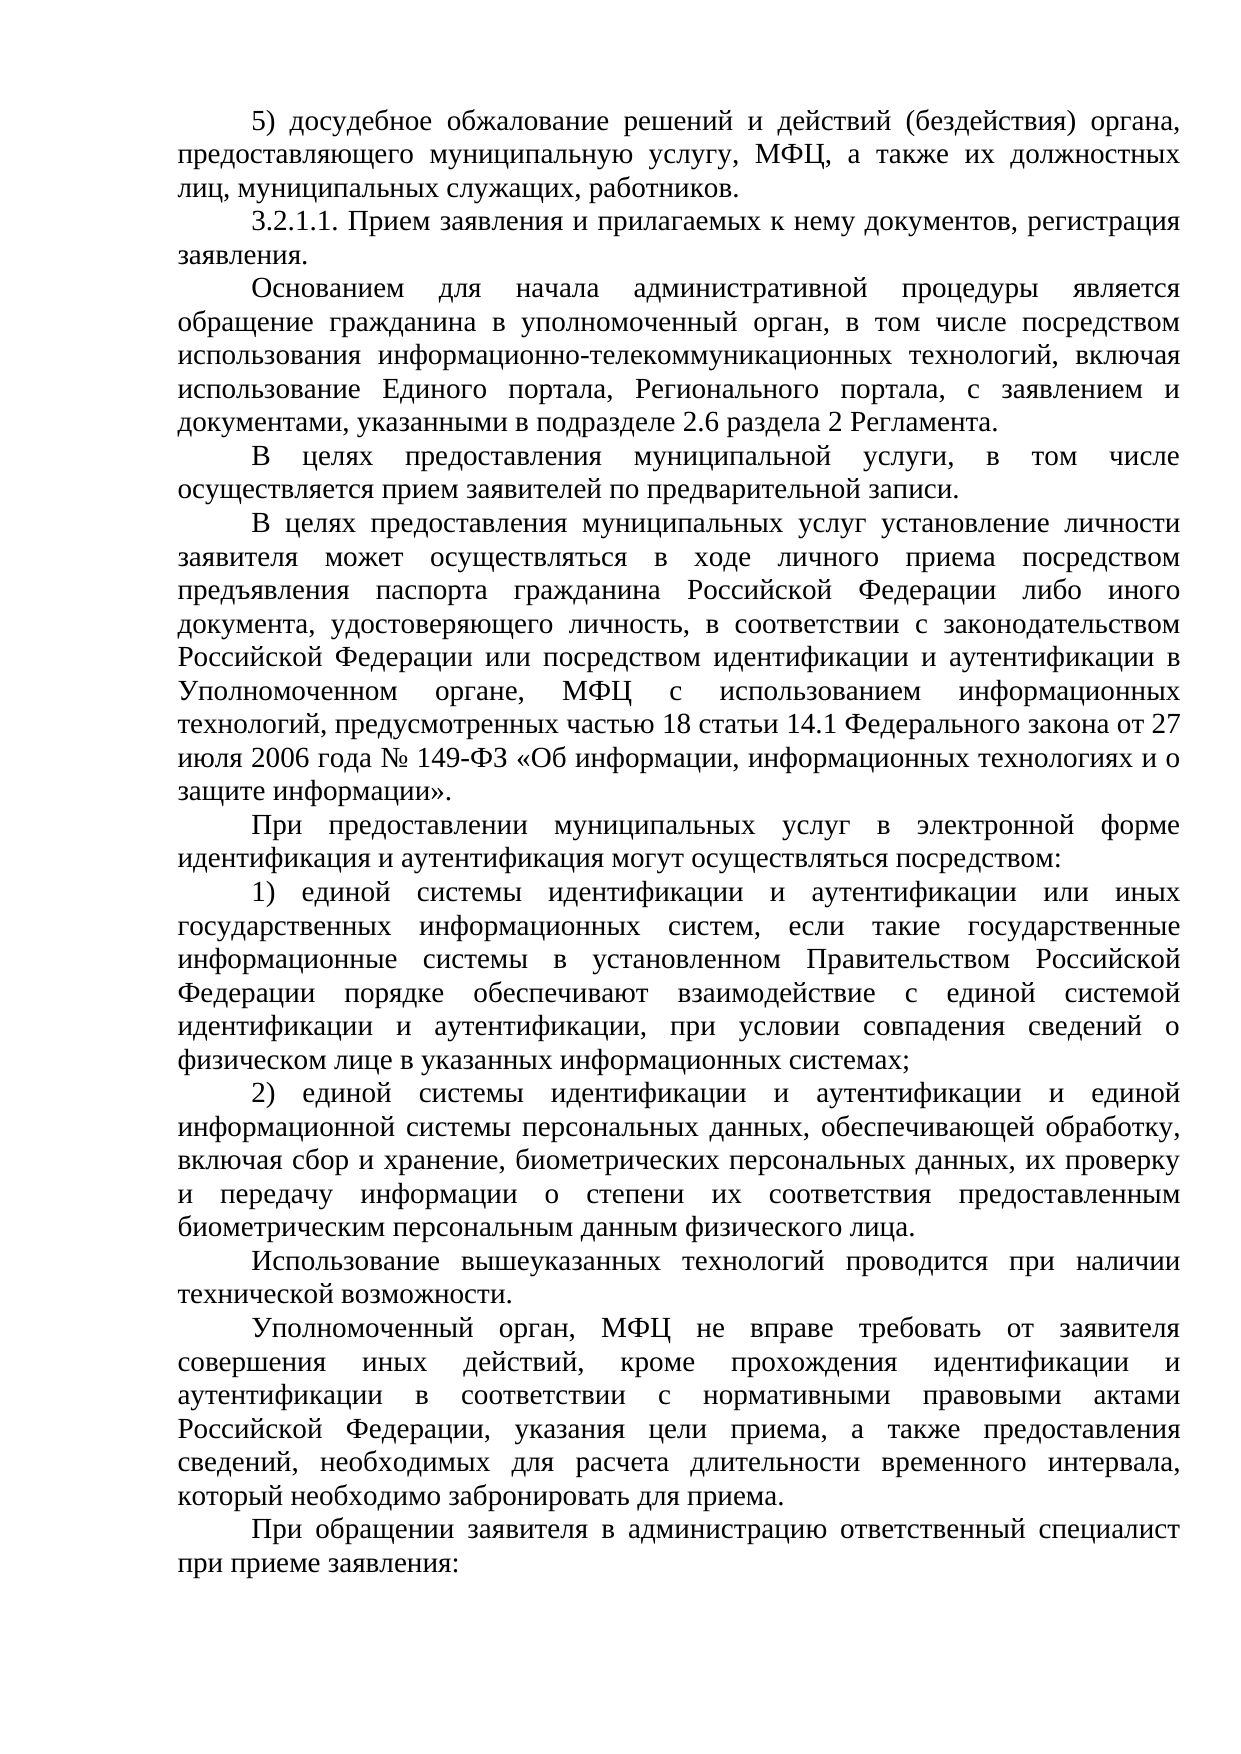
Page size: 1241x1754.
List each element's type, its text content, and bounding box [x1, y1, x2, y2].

text В целях предоставления муниципальных услуг установление личности заявителя может осуществляться в ходе личного приема посредством предъявления паспорта гражданина Российской Федерации либо иного документа, удостоверяющего личность, в соответствии с законодательством Российской Федерации или посредством идентификации и аутентификации в Уполномоченном органе, МФЦ с использованием информационных технологий, предусмотренных частью 18 статьи 14.1 Федерального закона от 27 июля 2006 года № 149-ФЗ «Об информации, информационных технологиях и о защите информации». [177, 505, 1181, 807]
text При обращении заявителя в администрацию ответственный специалист при приеме заявления: [177, 1511, 1181, 1578]
text При предоставлении муниципальных услуг в электронной форме идентификация и аутентификация могут осуществляться посредством: [177, 807, 1181, 874]
text 2) единой системы идентификации и аутентификации и единой информационной системы персональных данных, обеспечивающей обработку, включая сбор и хранение, биометрических персональных данных, их проверку и передачу информации о степени их соответствия предоставленным биометрическим персональным данным физического лица. [177, 1075, 1181, 1243]
text В целях предоставления муниципальной услуги, в том числе осуществляется прием заявителей по предварительной записи. [177, 438, 1181, 505]
text Уполномоченный орган, МФЦ не вправе требовать от заявителя совершения иных действий, кроме прохождения идентификации и аутентификации в соответствии с нормативными правовыми актами Российской Федерации, указания цели приема, а также предоставления сведений, необходимых для расчета длительности временного интервала, который необходимо забронировать для приема. [177, 1310, 1181, 1511]
text 1) единой системы идентификации и аутентификации или иных государственных информационных систем, если такие государственные информационные системы в установленном Правительством Российской Федерации порядке обеспечивают взаимодействие с единой системой идентификации и аутентификации, при условии совпадения сведений о физическом лице в указанных информационных системах; [177, 874, 1181, 1075]
text 5) досудебное обжалование решений и действий (бездействия) органа, предоставляющего муниципальную услугу, МФЦ, а также их должностных лиц, муниципальных служащих, работников. [177, 103, 1181, 203]
text Основанием для начала административной процедуры является обращение гражданина в уполномоченный орган, в том числе посредством использования информационно-телекоммуникационных технологий, включая использование Единого портала, Регионального портала, с заявлением и документами, указанными в подразделе 2.6 раздела 2 Регламента. [177, 270, 1181, 438]
text Использование вышеуказанных технологий проводится при наличии технической возможности. [177, 1243, 1181, 1310]
text 3.2.1.1. Прием заявления и прилагаемых к нему документов, регистрация заявления. [177, 203, 1181, 270]
